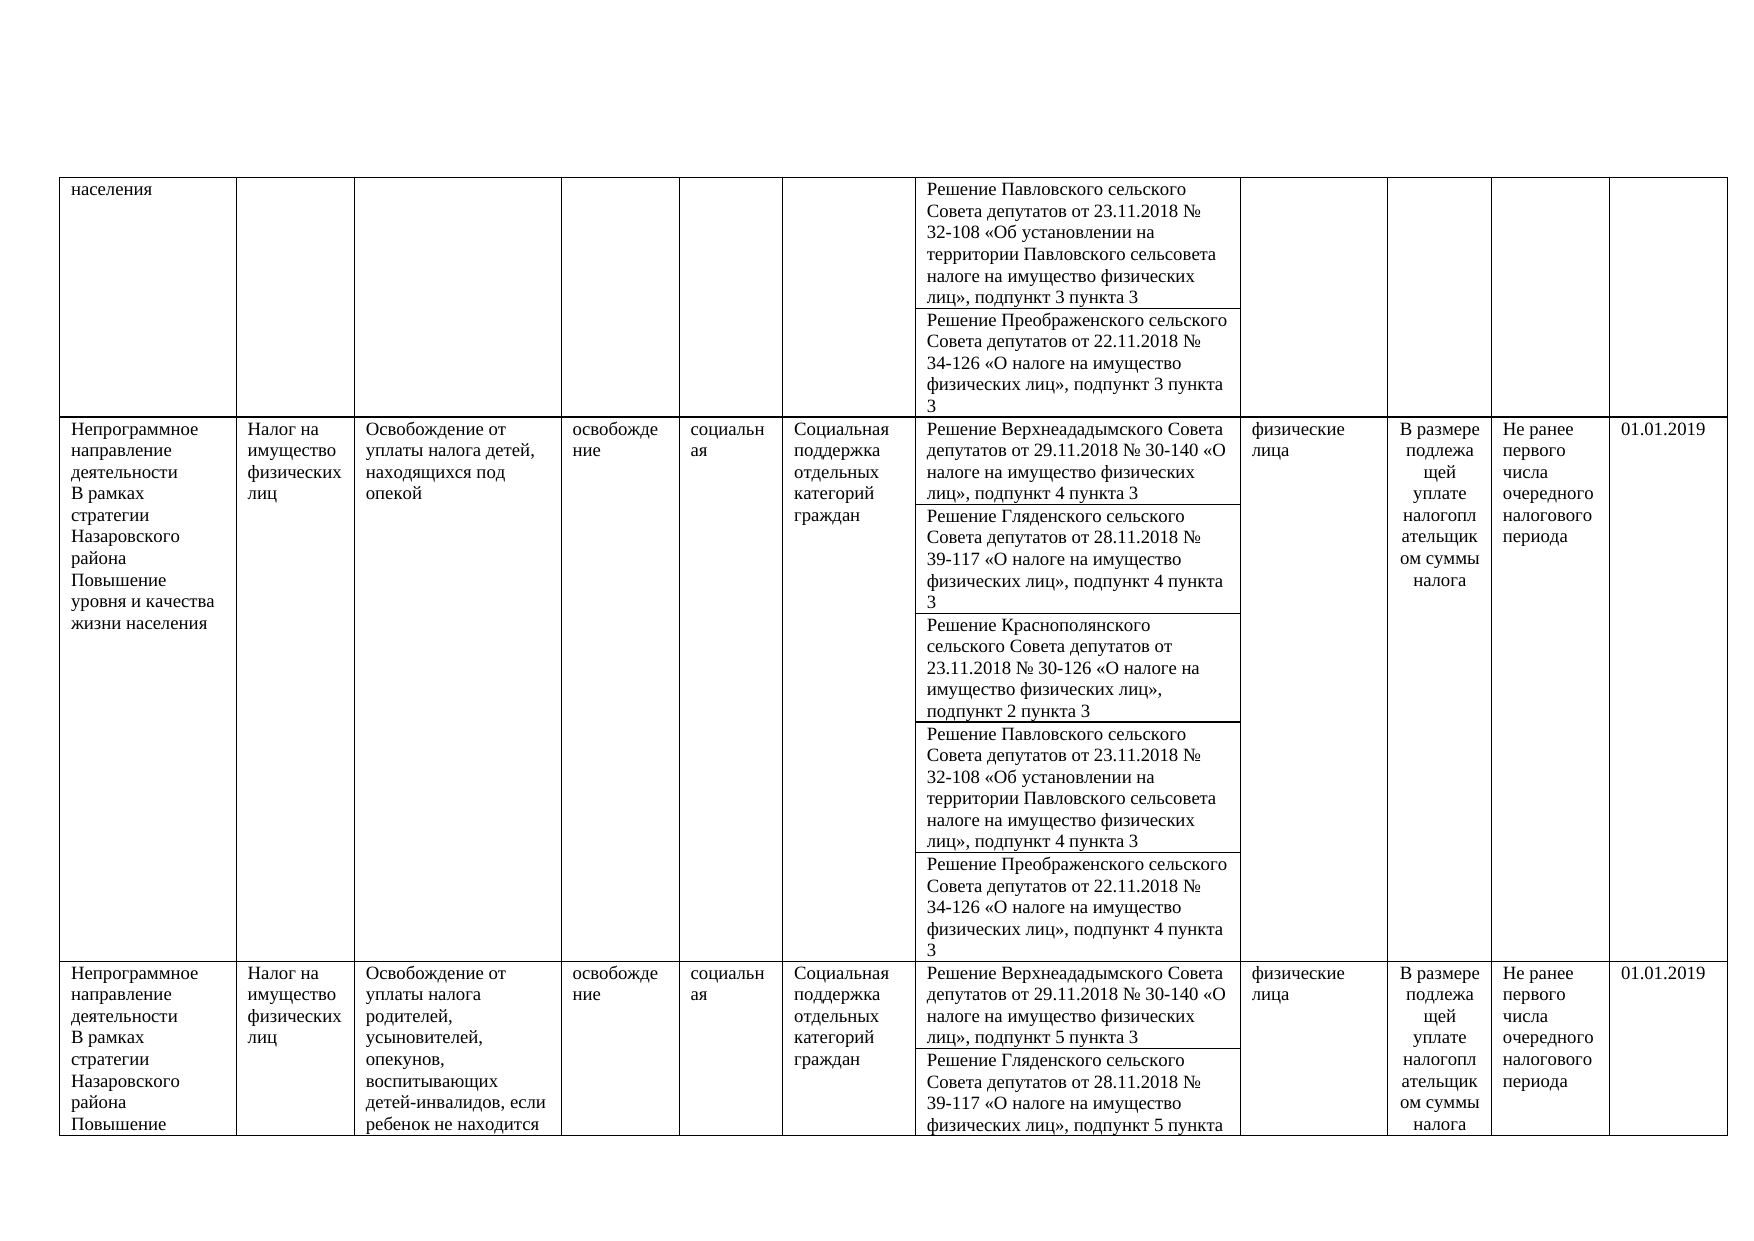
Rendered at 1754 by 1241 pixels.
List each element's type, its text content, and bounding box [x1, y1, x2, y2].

table_cell Решение Верхнеададымского Совета депутатов от 29.11.2018 № 30-140 «О налоге на имущество физических лиц», подпункт 4 пункта 3 [916, 418, 1240, 504]
table_cell Освобождение от уплаты налога родителей, усыновителей, опекунов, воспитывающих детей-инвалидов, если ребенок не находится на полном государственном обеспечении [355, 962, 561, 1135]
table_cell 01.01.2019 [1610, 418, 1727, 961]
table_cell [916, 1049, 1240, 1135]
table_cell освобождение [562, 418, 679, 961]
table_cell Непрограммное направление деятельности В рамках стратегии Назаровского района Повышение уровня и качества жизни населения [60, 962, 236, 1135]
table_cell освобождение [562, 962, 679, 1135]
table_cell Социальная поддержка отдельных категорий граждан [783, 418, 915, 961]
table_cell социальная [680, 418, 782, 961]
table_cell Не ранее первого числа очередного налогового периода [1492, 418, 1609, 961]
table_cell физические лица [1241, 418, 1387, 961]
table_cell Решение Краснополянского сельского Совета депутатов от 23.11.2018 № 30-126 «О налоге на имущество физических лиц», подпункт 2 пункта 3 [916, 614, 1240, 721]
table_cell Решение Верхнеададымского Совета депутатов от 29.11.2018 № 30-140 «О налоге на имущество физических лиц», подпункт 5 пункта 3 [916, 962, 1240, 1048]
table_cell Налог на имущество физических лиц [237, 962, 354, 1135]
table_cell Решение Павловского сельского Совета депутатов от 23.11.2018 № 32-108 «Об установлении на территории Павловского сельсовета налоге на имущество физических лиц», подпункт 4 пункта 3 [916, 723, 1240, 852]
table_cell Решение Гляденского сельского Совета депутатов от 28.11.2018 № 39-117 «О налоге на имущество физических лиц», подпункт 4 пункта 3 [916, 505, 1240, 613]
table_cell Решение Преображенского сельского Совета депутатов от 22.11.2018 № 34-126 «О налоге на имущество физических лиц», подпункт 4 пункта 3 [916, 853, 1240, 961]
table_cell Непрограммное направление деятельности В рамках стратегии Назаровского района Повышение уровня и качества жизни населения [60, 418, 236, 961]
table_cell Налог на имущество физических лиц [237, 418, 354, 961]
table_cell Освобождение от уплаты налога детей, находящихся под опекой [355, 418, 561, 961]
table_cell Решение Преображенского сельского Совета депутатов от 22.11.2018 № 34-126 «О налоге на имущество физических лиц», подпункт 3 пункта 3 [916, 309, 1240, 416]
table_cell В размере подлежащей уплате налогоплательщиком суммы налога [1388, 418, 1491, 961]
table_cell социальная [680, 962, 782, 1135]
table_cell 01.01.2019 [1610, 962, 1727, 1135]
table_cell Социальная поддержка отдельных категорий граждан [783, 962, 915, 1135]
table_cell В размере подлежащей уплате налогоплательщиком суммы налога [1388, 962, 1491, 1135]
table_cell Не ранее первого числа очередного налогового периода [1492, 962, 1609, 1135]
table_cell физические лица [1241, 962, 1387, 1135]
table_cell Решение Павловского сельского Совета депутатов от 23.11.2018 № 32-108 «Об установлении на территории Павловского сельсовета налоге на имущество физических лиц», подпункт 3 пункта 3 [916, 178, 1240, 308]
